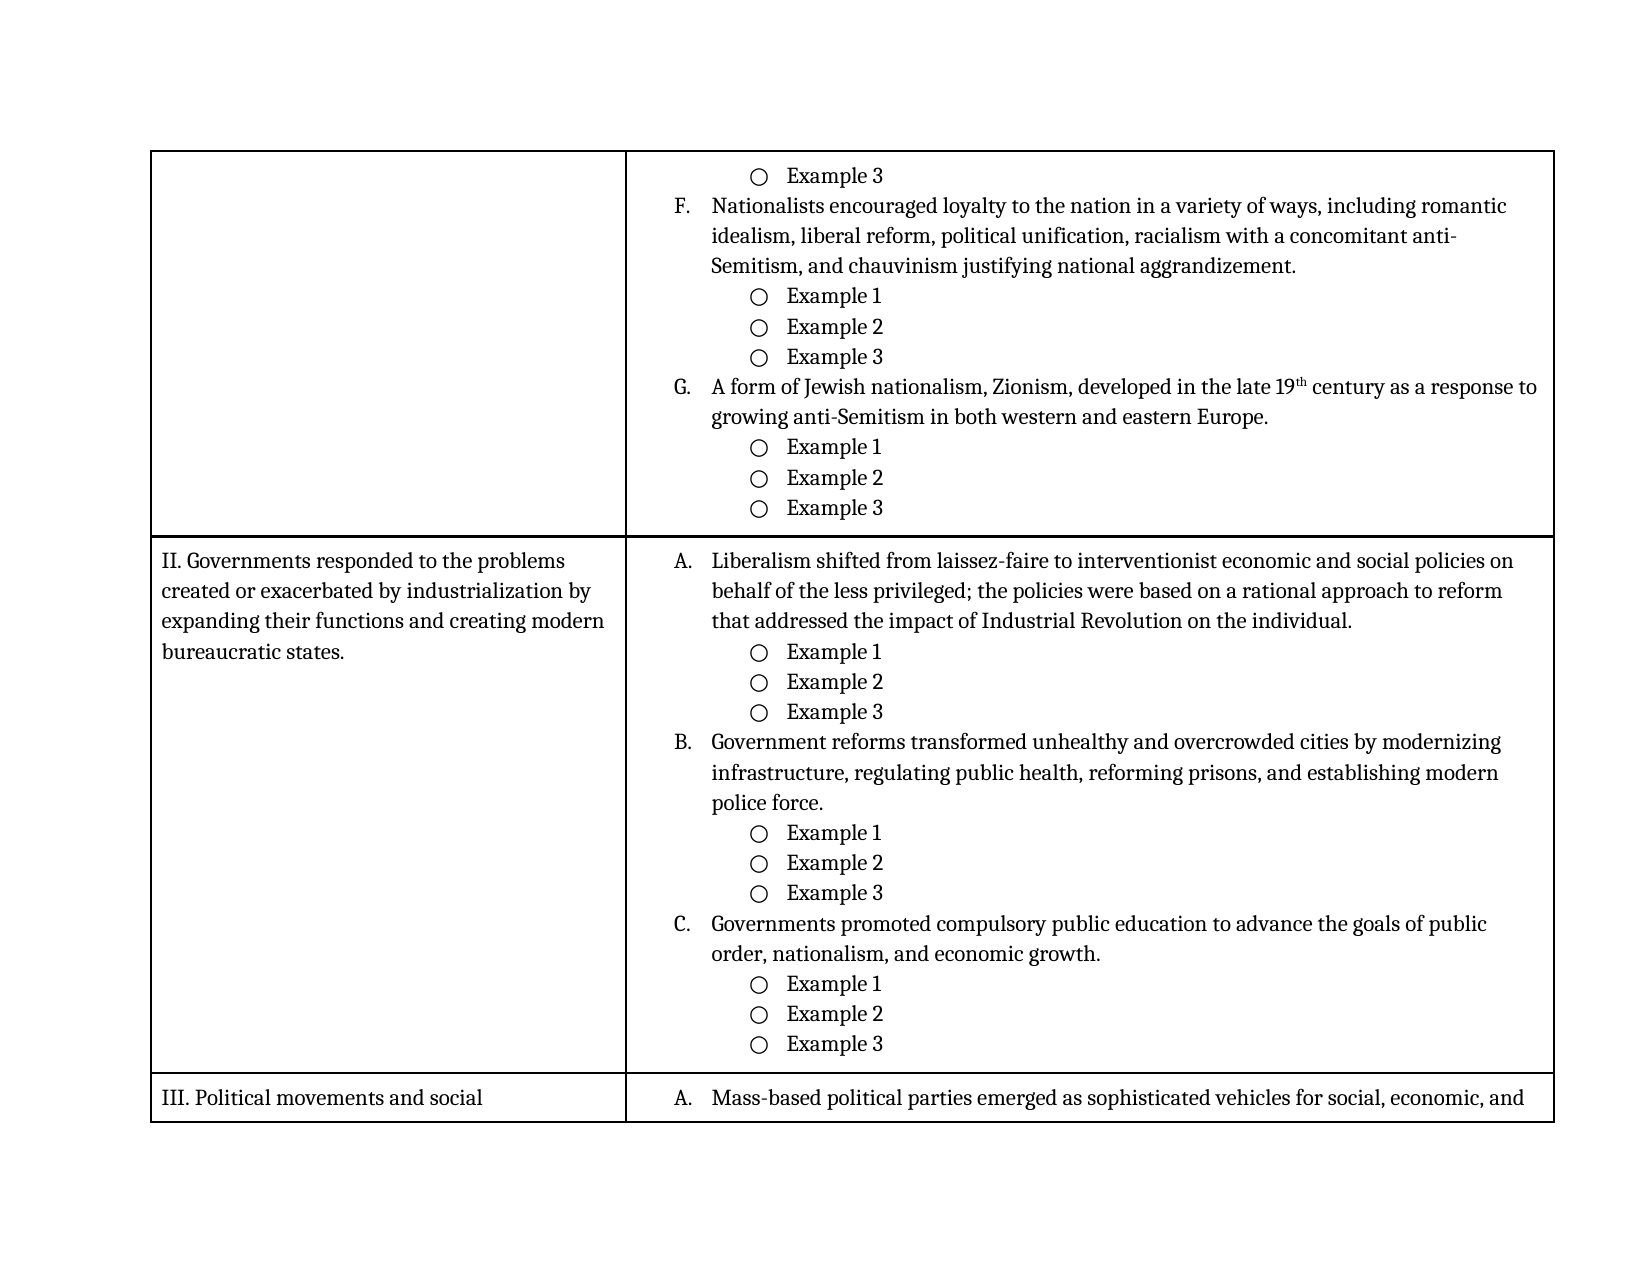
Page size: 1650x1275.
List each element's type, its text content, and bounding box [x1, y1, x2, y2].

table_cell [152, 1074, 625, 1121]
table_cell II. Governments responded to the problems created or exacerbated by industrialization by expanding their functions and creating modern bureaucratic states. [152, 538, 625, 1072]
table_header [627, 152, 1553, 535]
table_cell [627, 1074, 1553, 1121]
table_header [152, 152, 625, 535]
table_cell Liberalism shifted from laissez-faire to interventionist economic and social policies on behalf of the less privileged; the policies were based on a rational approach to reform that addressed the impact of Industrial Revolution on the individual. Example 1 Example 2 Example 3 Government reforms transformed unhealthy and overcrowded cities by modernizing infrastructure, regulating public health, reforming prisons, and establishing modern police force. Example 1 Example 2 Example 3 Governments promoted compulsory public education to advance the goals of public order, nationalism, and economic growth. Example 1 Example 2 Example 3 [627, 538, 1553, 1072]
